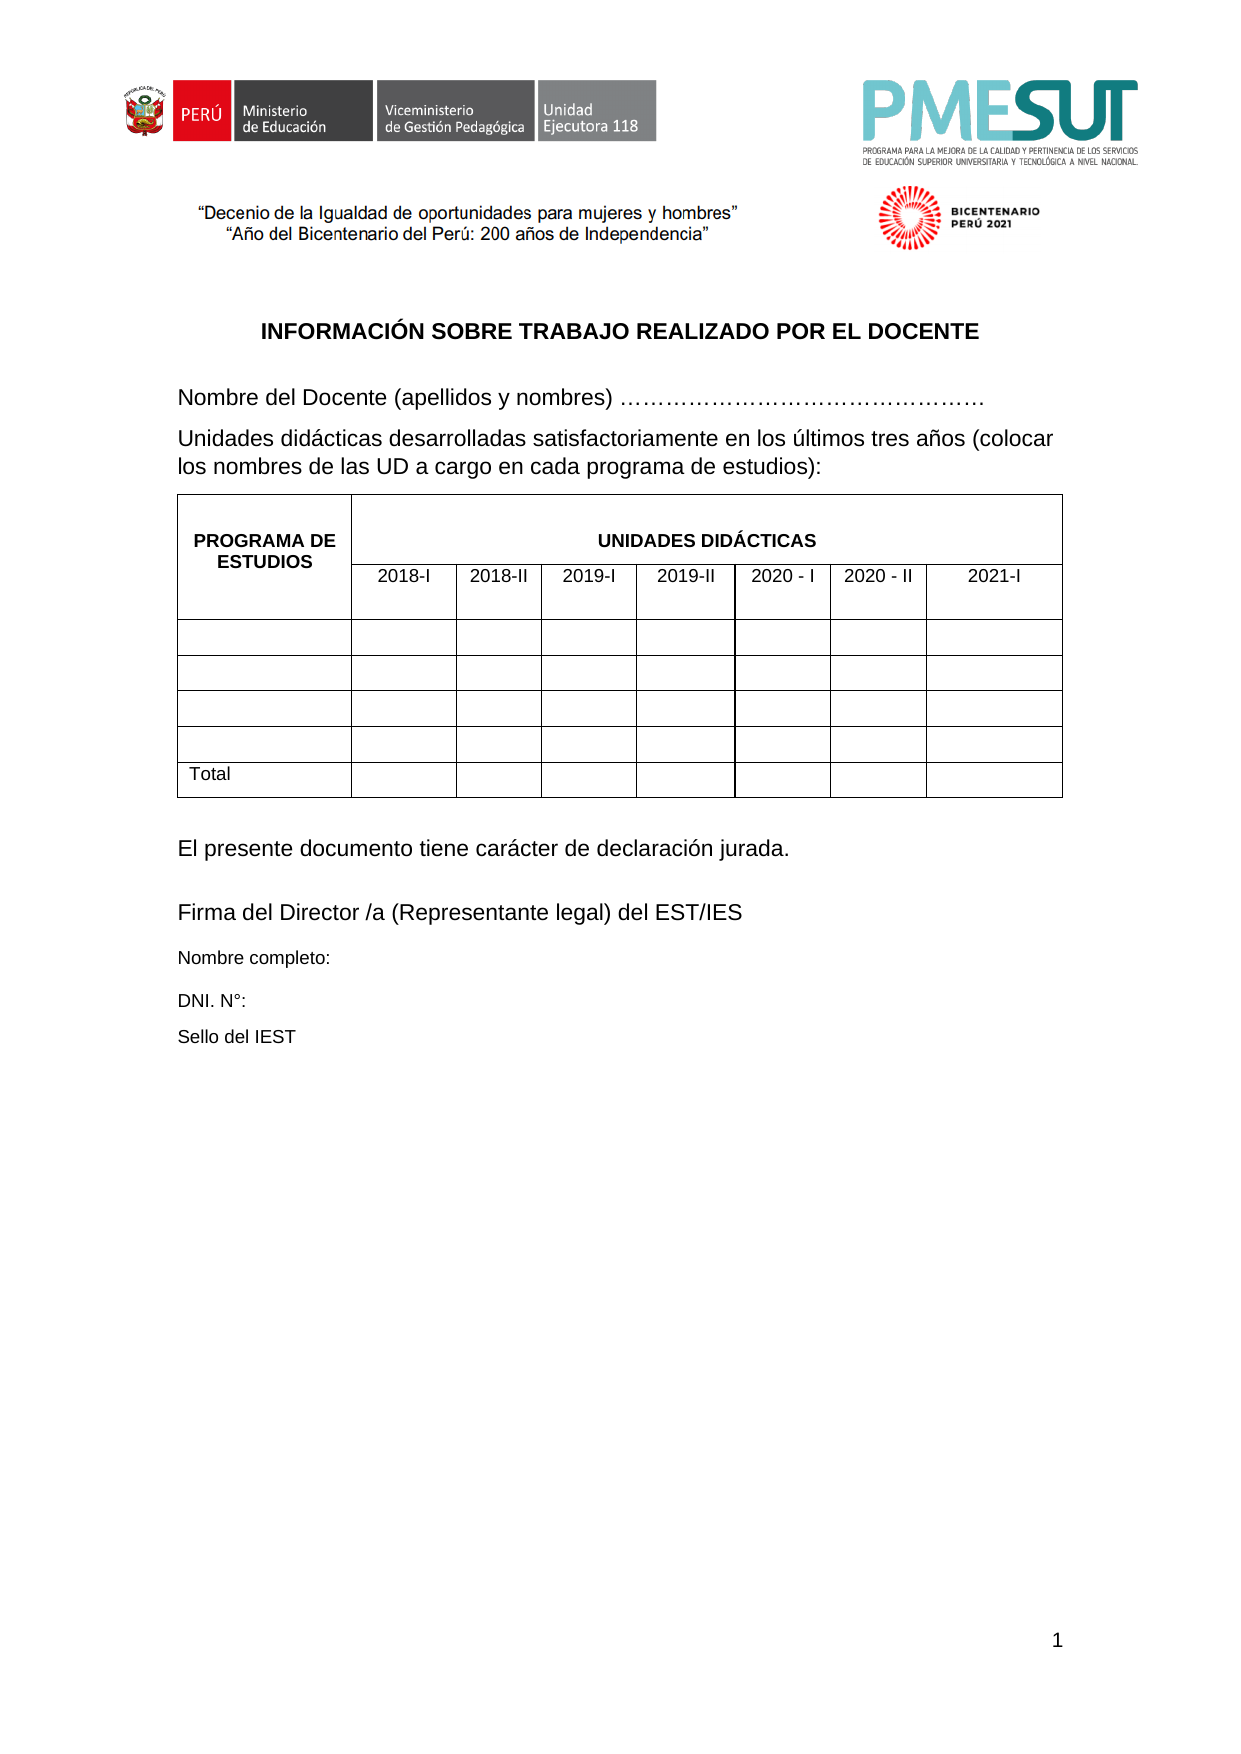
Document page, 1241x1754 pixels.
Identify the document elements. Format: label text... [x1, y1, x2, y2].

table_cell [637, 691, 734, 726]
table_cell 2018-I [352, 565, 456, 619]
text Sello del IEST [177, 1026, 1063, 1047]
table_cell [178, 620, 351, 655]
table_cell [542, 727, 636, 762]
table_cell 2019-I [542, 565, 636, 619]
table_cell [352, 620, 456, 655]
table_cell [927, 727, 1062, 762]
table_cell [178, 727, 351, 762]
table_cell [542, 620, 636, 655]
picture [118, 76, 1144, 168]
table_cell 2020 - II [831, 565, 926, 619]
table_cell [542, 691, 636, 726]
text DNI. N°: [177, 990, 1063, 1011]
table_cell [637, 763, 734, 797]
table_cell 2019-II [637, 565, 734, 619]
table_cell [831, 656, 926, 690]
text Firma del Director /a (Representante legal) del EST/IES [177, 898, 797, 925]
table_cell [457, 763, 541, 797]
table_cell [927, 620, 1062, 655]
table_cell [637, 620, 734, 655]
table_cell [831, 763, 926, 797]
table_cell [352, 691, 456, 726]
table_cell [542, 763, 636, 797]
table_cell Total [178, 763, 351, 797]
table_cell [178, 656, 351, 690]
table_cell [927, 691, 1062, 726]
table_cell [637, 727, 734, 762]
table_cell [352, 656, 456, 690]
table_cell [457, 620, 541, 655]
table_cell [736, 620, 830, 655]
table_header UNIDADES DIDÁCTICAS [352, 495, 1062, 563]
table_cell [457, 727, 541, 762]
table_cell [457, 691, 541, 726]
table_cell [736, 656, 830, 690]
table_cell 2020 - I [736, 565, 830, 619]
table_cell [927, 656, 1062, 690]
table_cell 2018-II [457, 565, 541, 619]
text Unidades didácticas desarrolladas satisfactoriamente en los últimos tres años (colocar los nombres de las UD a cargo en cada programa de estudios): [177, 424, 1063, 479]
table_cell 2021-I [927, 565, 1062, 619]
table_cell [831, 727, 926, 762]
table_cell [831, 620, 926, 655]
table_cell [637, 656, 734, 690]
picture [177, 186, 1064, 258]
text El presente documento tiene carácter de declaración jurada. [177, 834, 1063, 861]
table_cell [736, 727, 830, 762]
table_cell [736, 691, 830, 726]
table_header PROGRAMA DE ESTUDIOS [178, 495, 351, 619]
table_cell [352, 727, 456, 762]
table_cell [542, 656, 636, 690]
subtitle INFORMACIÓN SOBRE TRABAJO REALIZADO POR EL DOCENTE [177, 318, 1063, 344]
table_cell [831, 691, 926, 726]
table_cell [352, 763, 456, 797]
table_cell [178, 691, 351, 726]
text Nombre del Docente (apellidos y nombres) ………………………………………… [177, 383, 1063, 410]
table_cell [457, 656, 541, 690]
text Nombre completo: [177, 947, 534, 969]
table_cell [736, 763, 830, 797]
table_cell [927, 763, 1062, 797]
